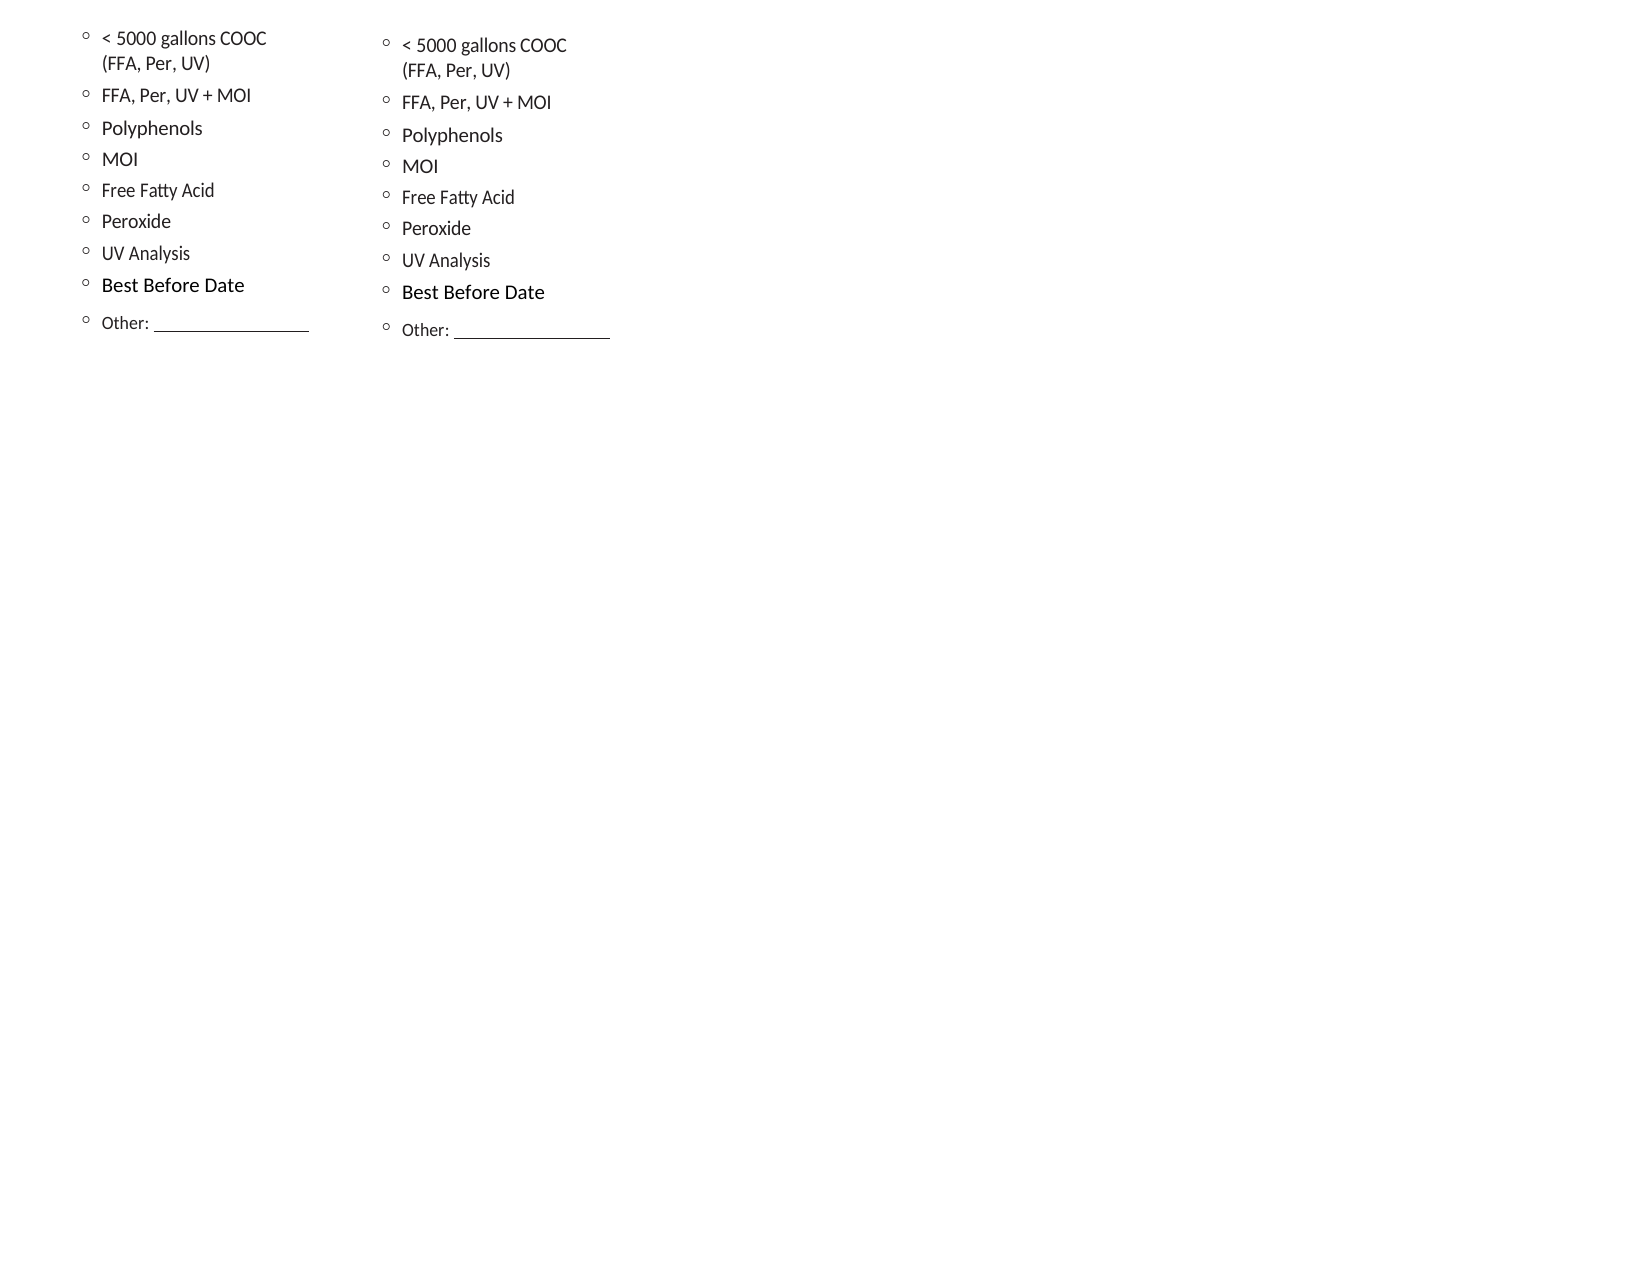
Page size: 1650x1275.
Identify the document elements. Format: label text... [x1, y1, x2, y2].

list Best Before Date [81, 272, 309, 298]
list MOI [82, 146, 309, 172]
list Polyphenols [82, 115, 309, 140]
list Best Before Date [382, 279, 609, 304]
list FFA, Per, UV + MOI [82, 83, 309, 108]
list Peroxide [382, 216, 609, 241]
list UV Analysis [82, 240, 309, 265]
list UV Analysis [382, 247, 609, 272]
list Polyphenols [382, 122, 609, 147]
list < 5000 gallons COOC (FFA, Per, UV) [82, 25, 309, 76]
list Peroxide [82, 209, 309, 234]
list Other: [82, 311, 309, 334]
list < 5000 gallons COOC (FFA, Per, UV) [382, 32, 609, 83]
list Free Fatty Acid [382, 184, 609, 210]
list Free Fatty Acid [82, 177, 309, 203]
list Other: [382, 318, 609, 341]
list MOI [382, 153, 609, 178]
list FFA, Per, UV + MOI [382, 89, 609, 115]
